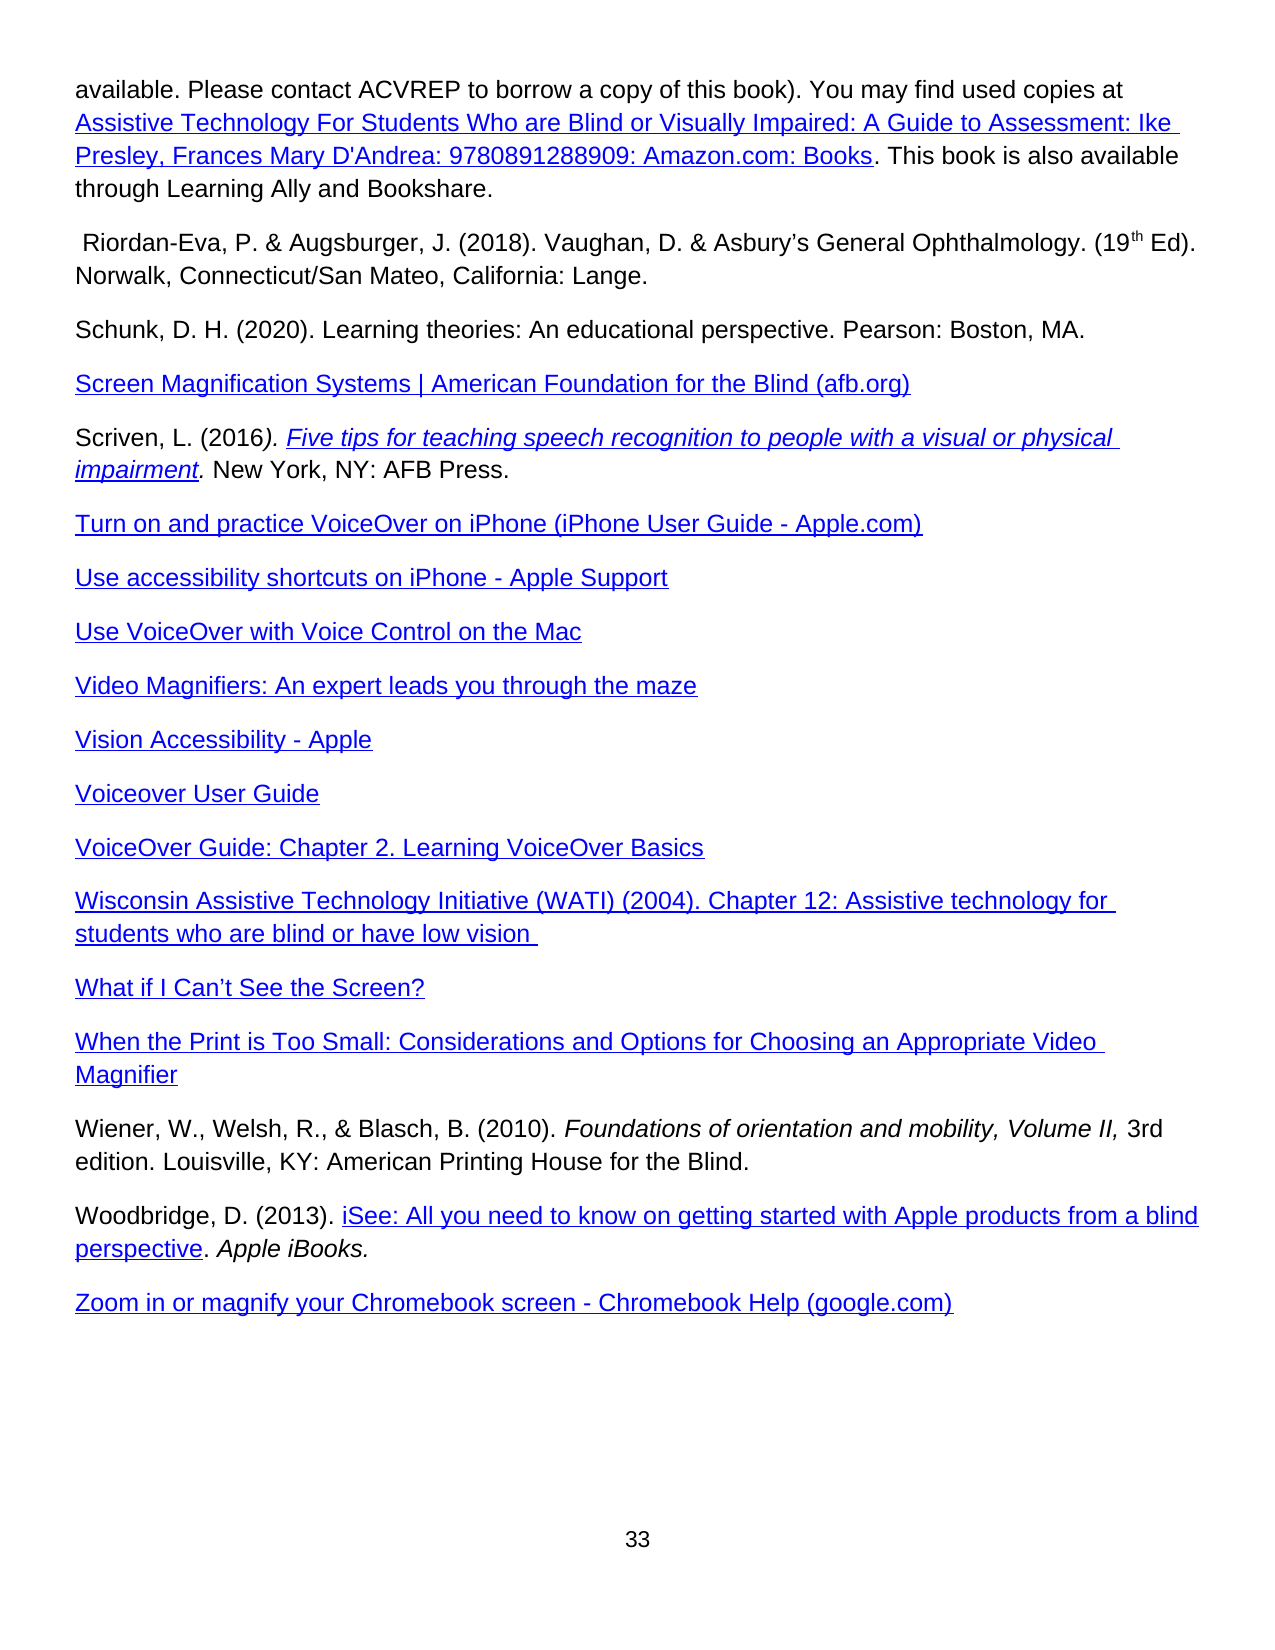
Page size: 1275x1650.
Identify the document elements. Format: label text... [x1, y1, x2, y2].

text Wisconsin Assistive Technology Initiative (WATI) (2004). Chapter 12: Assistive technology for students who are blind or have low vision [75, 886, 1200, 948]
text Video Magnifiers: An expert leads you through the maze [75, 671, 1200, 700]
text When the Print is Too Small: Considerations and Options for Choosing an Appropriate Video Magnifier [75, 1027, 1200, 1089]
text What if I Can’t See the Screen? [75, 973, 1200, 1002]
text Scriven, L. (2016). Five tips for teaching speech recognition to people with a visual or physical impairment. New York, NY: AFB Press. [75, 422, 1200, 484]
text Use accessibility shortcuts on iPhone - Apple Support [75, 563, 1200, 592]
text Use VoiceOver with Voice Control on the Mac [75, 617, 1200, 646]
text Wiener, W., Welsh, R., & Blasch, B. (2010). Foundations of orientation and mobility, Volume II, 3rd edition. Louisville, KY: American Printing House for the Blind. [75, 1114, 1200, 1176]
text Screen Magnification Systems | American Foundation for the Blind (afb.org) [75, 369, 1200, 397]
text Woodbridge, D. (2013). iSee: All you need to know on getting started with Apple products from a blind perspective. Apple iBooks. [75, 1201, 1200, 1263]
text Riordan-Eva, P. & Augsburger, J. (2018). Vaughan, D. & Asbury’s General Ophthalmology. (19th Ed). Norwalk, Connecticut/San Mateo, California: Lange. [75, 228, 1200, 290]
text VoiceOver Guide: Chapter 2. Learning VoiceOver Basics [75, 832, 1200, 861]
text Schunk, D. H. (2020). Learning theories: An educational perspective. Pearson: Boston, MA. [75, 315, 1200, 343]
text Turn on and practice VoiceOver on iPhone (iPhone User Guide - Apple.com) [75, 509, 1200, 538]
text Voiceover User Guide [75, 779, 1200, 807]
text Zoom in or magnify your Chromebook screen - Chromebook Help (google.com) [75, 1288, 1200, 1316]
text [75, 75, 1200, 203]
text Vision Accessibility - Apple [75, 725, 1200, 753]
